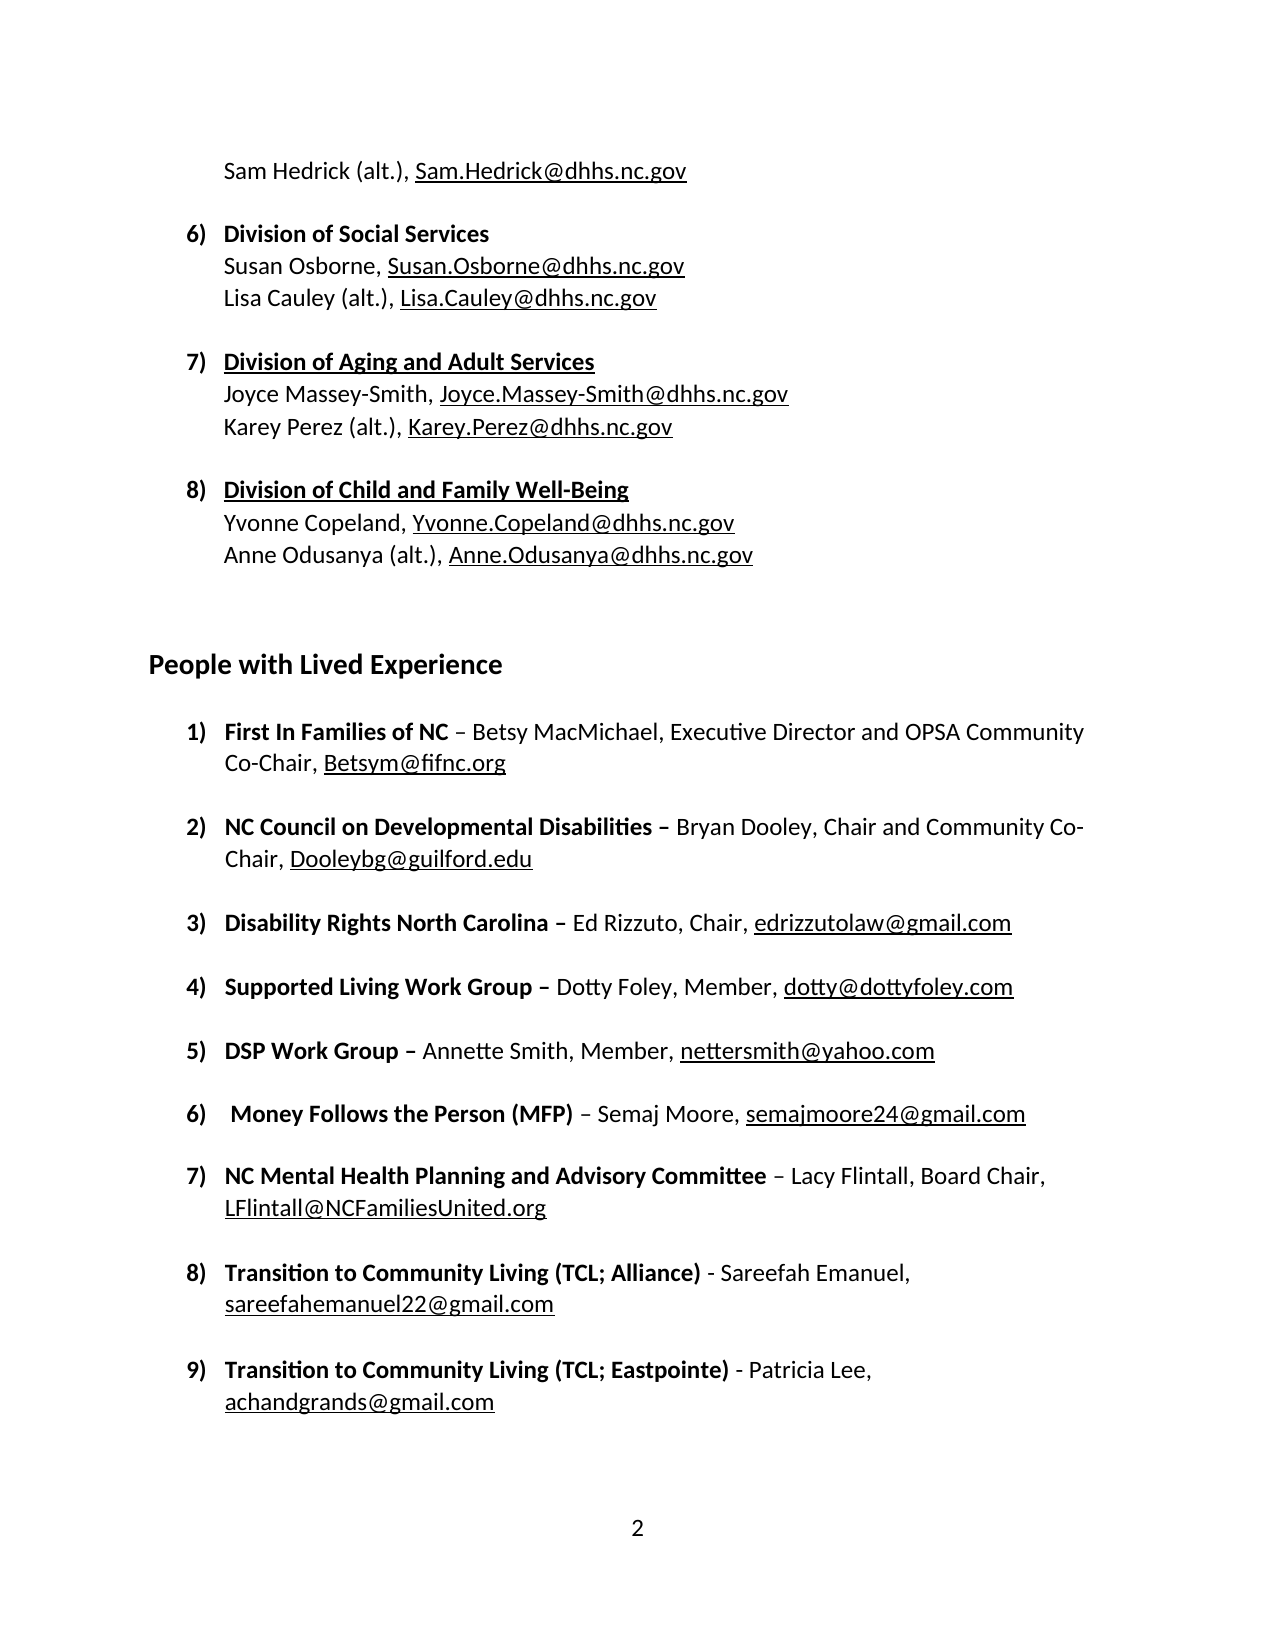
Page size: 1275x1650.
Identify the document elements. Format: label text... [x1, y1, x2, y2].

list Transition to Community Living (TCL; Alliance) - Sareefah Emanuel, sareefahemanuel22@gmail.com [186, 1257, 1123, 1319]
list Disability Rights North Carolina – Ed Rizzuto, Chair, edrizzutolaw@gmail.com [186, 907, 1123, 938]
list Division of Child and Family Well-Being [186, 474, 957, 505]
list Money Follows the Person (MFP) – Semaj Moore, semajmoore24@gmail.com [186, 1098, 1123, 1129]
text Yvonne Copeland, Yvonne.Copeland@dhhs.nc.gov [223, 507, 957, 537]
list Supported Living Work Group – Dotty Foley, Member, dotty@dottyfoley.com [186, 971, 1123, 1001]
list Division of Aging and Adult Services [186, 346, 957, 377]
text Susan Osborne, Susan.Osborne@dhhs.nc.gov [223, 250, 1123, 281]
list First In Families of NC – Betsy MacMichael, Executive Director and OPSA Community Co-Chair, Betsym@fifnc.org [186, 716, 1123, 778]
list NC Mental Health Planning and Advisory Committee – Lacy Flintall, Board Chair, LFlintall@NCFamiliesUnited.org [186, 1160, 1123, 1222]
text Lisa Cauley (alt.), Lisa.Cauley@dhhs.nc.gov [223, 283, 1123, 313]
subtitle People with Lived Experience [148, 646, 1123, 681]
text Joyce Massey-Smith, Joyce.Massey-Smith@dhhs.nc.gov [223, 378, 1123, 409]
list Division of Social Services [186, 218, 957, 249]
text Karey Perez (alt.), Karey.Perez@dhhs.nc.gov [223, 411, 1123, 441]
text Anne Odusanya (alt.), Anne.Odusanya@dhhs.nc.gov [223, 539, 1123, 569]
text Sam Hedrick (alt.), Sam.Hedrick@dhhs.nc.gov [223, 155, 1123, 186]
text Chair, Dooleybg@guilford.edu [225, 843, 1123, 873]
list Transition to Community Living (TCL; Eastpointe) - Patricia Lee, achandgrands@gmail.com [186, 1354, 1123, 1416]
list DSP Work Group – Annette Smith, Member, nettersmith@yahoo.com [186, 1035, 1123, 1065]
list NC Council on Developmental Disabilities – Bryan Dooley, Chair and Community Co- [186, 811, 1123, 841]
